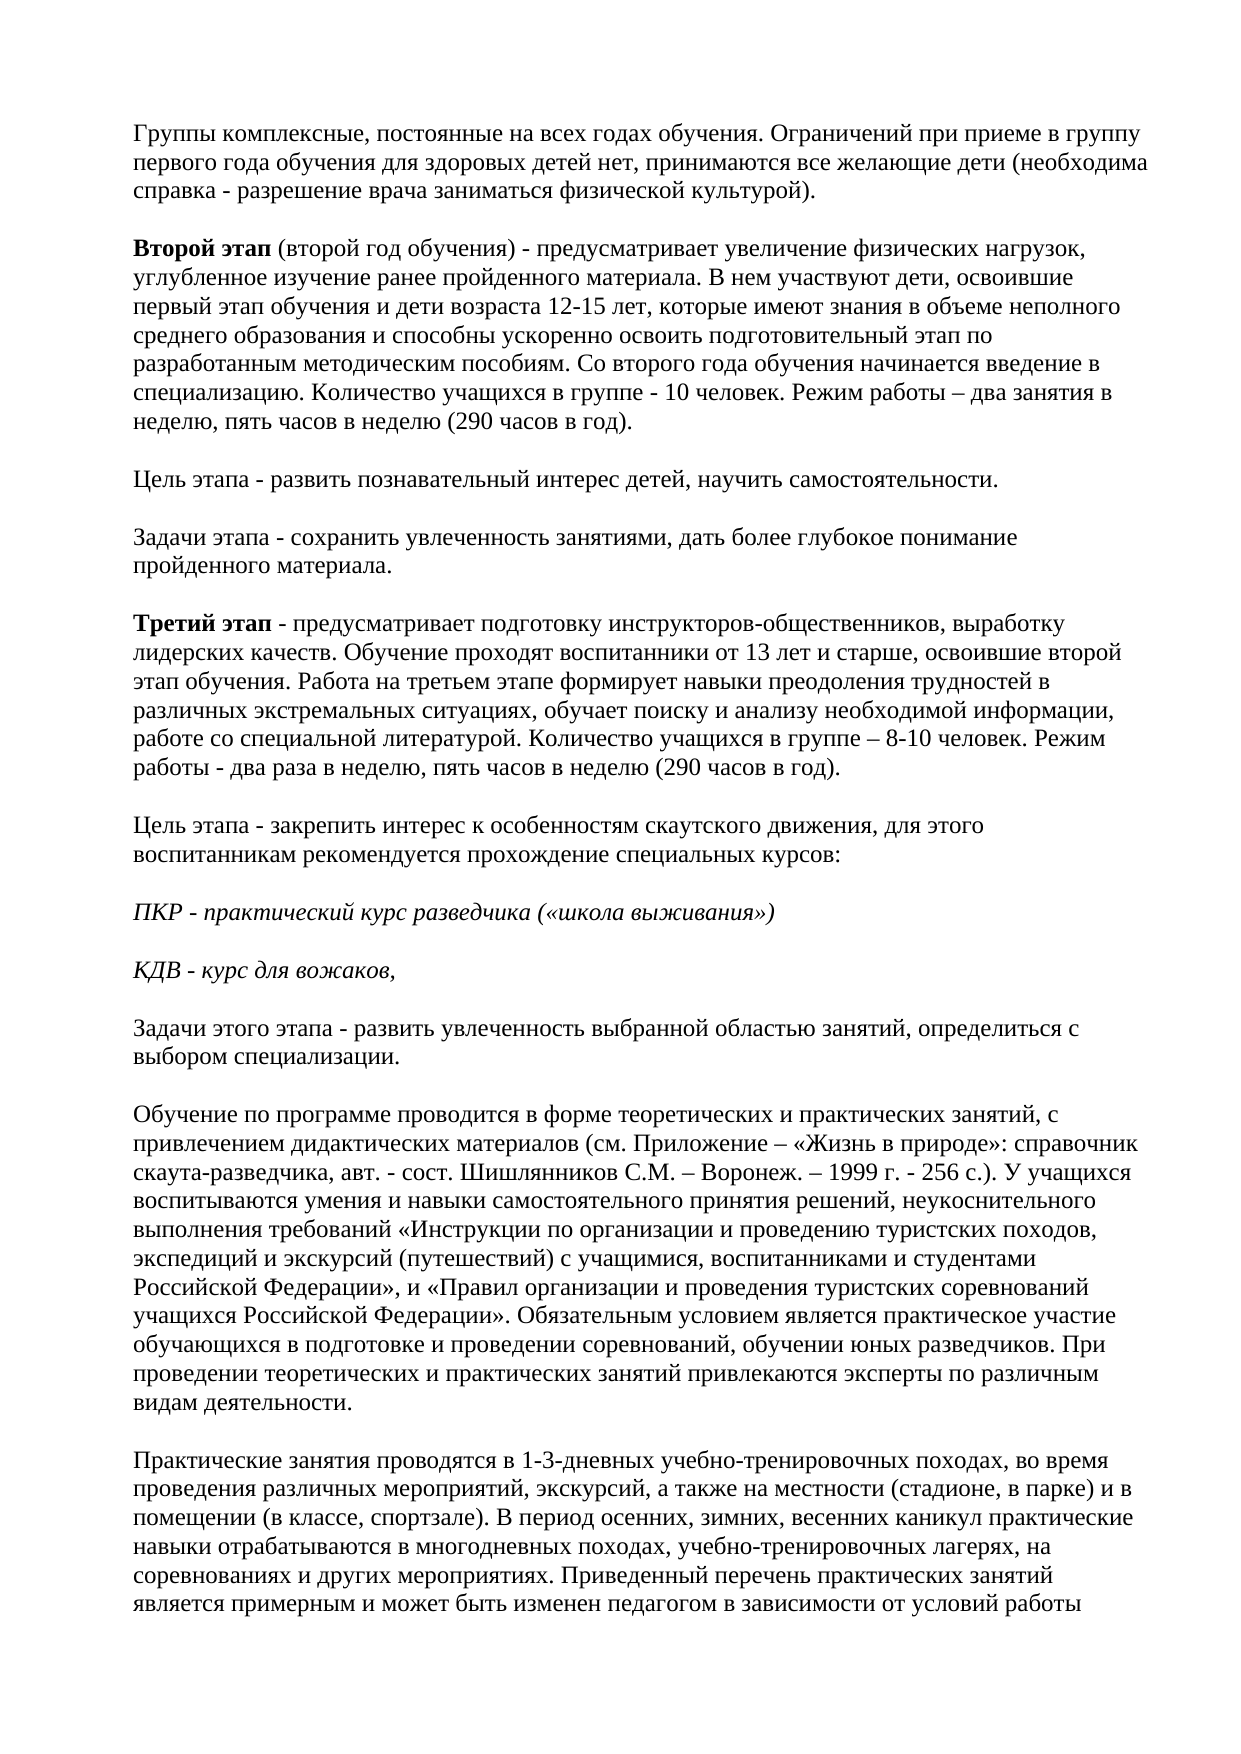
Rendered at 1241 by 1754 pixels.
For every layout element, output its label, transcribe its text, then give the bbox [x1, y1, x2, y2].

text ПКР - практический курс разведчика («школа выживания») [133, 897, 1152, 926]
text КДВ - курс для вожаков, [133, 955, 1152, 983]
text Обучение по программе проводится в форме теоретических и практических занятий, с привлечением дидактических материалов (см. Приложение – «Жизнь в природе»: справочник скаута-разведчика, авт. - сост. Шишлянников С.М. – Воронеж. – 1999 г. - 256 с.). У учащихся воспитываются умения и навыки самостоятельного принятия решений, неукоснительного выполнения требований «Инструкции по организации и проведению туристских походов, экспедиций и экскурсий (путешествий) с учащимися, воспитанниками и студентами Российской Федерации», и «Правил организации и проведения туристских соревнований учащихся Российской Федерации». Обязательным условием является практическое участие обучающихся в подготовке и проведении соревнований, обучении юных разведчиков. При проведении теоретических и практических занятий привлекаются эксперты по различным видам деятельности. [133, 1099, 1152, 1416]
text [133, 118, 1152, 204]
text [133, 1445, 1152, 1617]
text Задачи этого этапа - развить увлеченность выбранной областью занятий, определиться с выбором специализации. [133, 1013, 1152, 1070]
text Третий этап - предусматривает подготовку инструкторов-общественников, выработку лидерских качеств. Обучение проходят воспитанники от 13 лет и старше, освоившие второй этап обучения. Работа на третьем этапе формирует навыки преодоления трудностей в различных экстремальных ситуациях, обучает поиску и анализу необходимой информации, работе со специальной литературой. Количество учащихся в группе – 8-10 человек. Режим работы - два раза в неделю, пять часов в неделю (290 часов в год). [133, 608, 1152, 781]
text Второй этап (второй год обучения) - предусматривает увеличение физических нагрузок, углубленное изучение ранее пройденного материала. В нем участвуют дети, освоившие первый этап обучения и дети возраста 12-15 лет, которые имеют знания в объеме неполного среднего образования и способны ускоренно освоить подготовительный этап по разработанным методическим пособиям. Со второго года обучения начинается введение в специализацию. Количество учащихся в группе - 10 человек. Режим работы – два занятия в неделю, пять часов в неделю (290 часов в год). [133, 233, 1152, 435]
text Цель этапа - развить познавательный интерес детей, научить самостоятельности. [133, 464, 1152, 493]
text Задачи этапа - сохранить увлеченность занятиями, дать более глубокое понимание пройденного материала. [133, 522, 1152, 579]
text Цель этапа - закрепить интерес к особенностям скаутского движения, для этого воспитанникам рекомендуется прохождение специальных курсов: [133, 810, 1152, 868]
